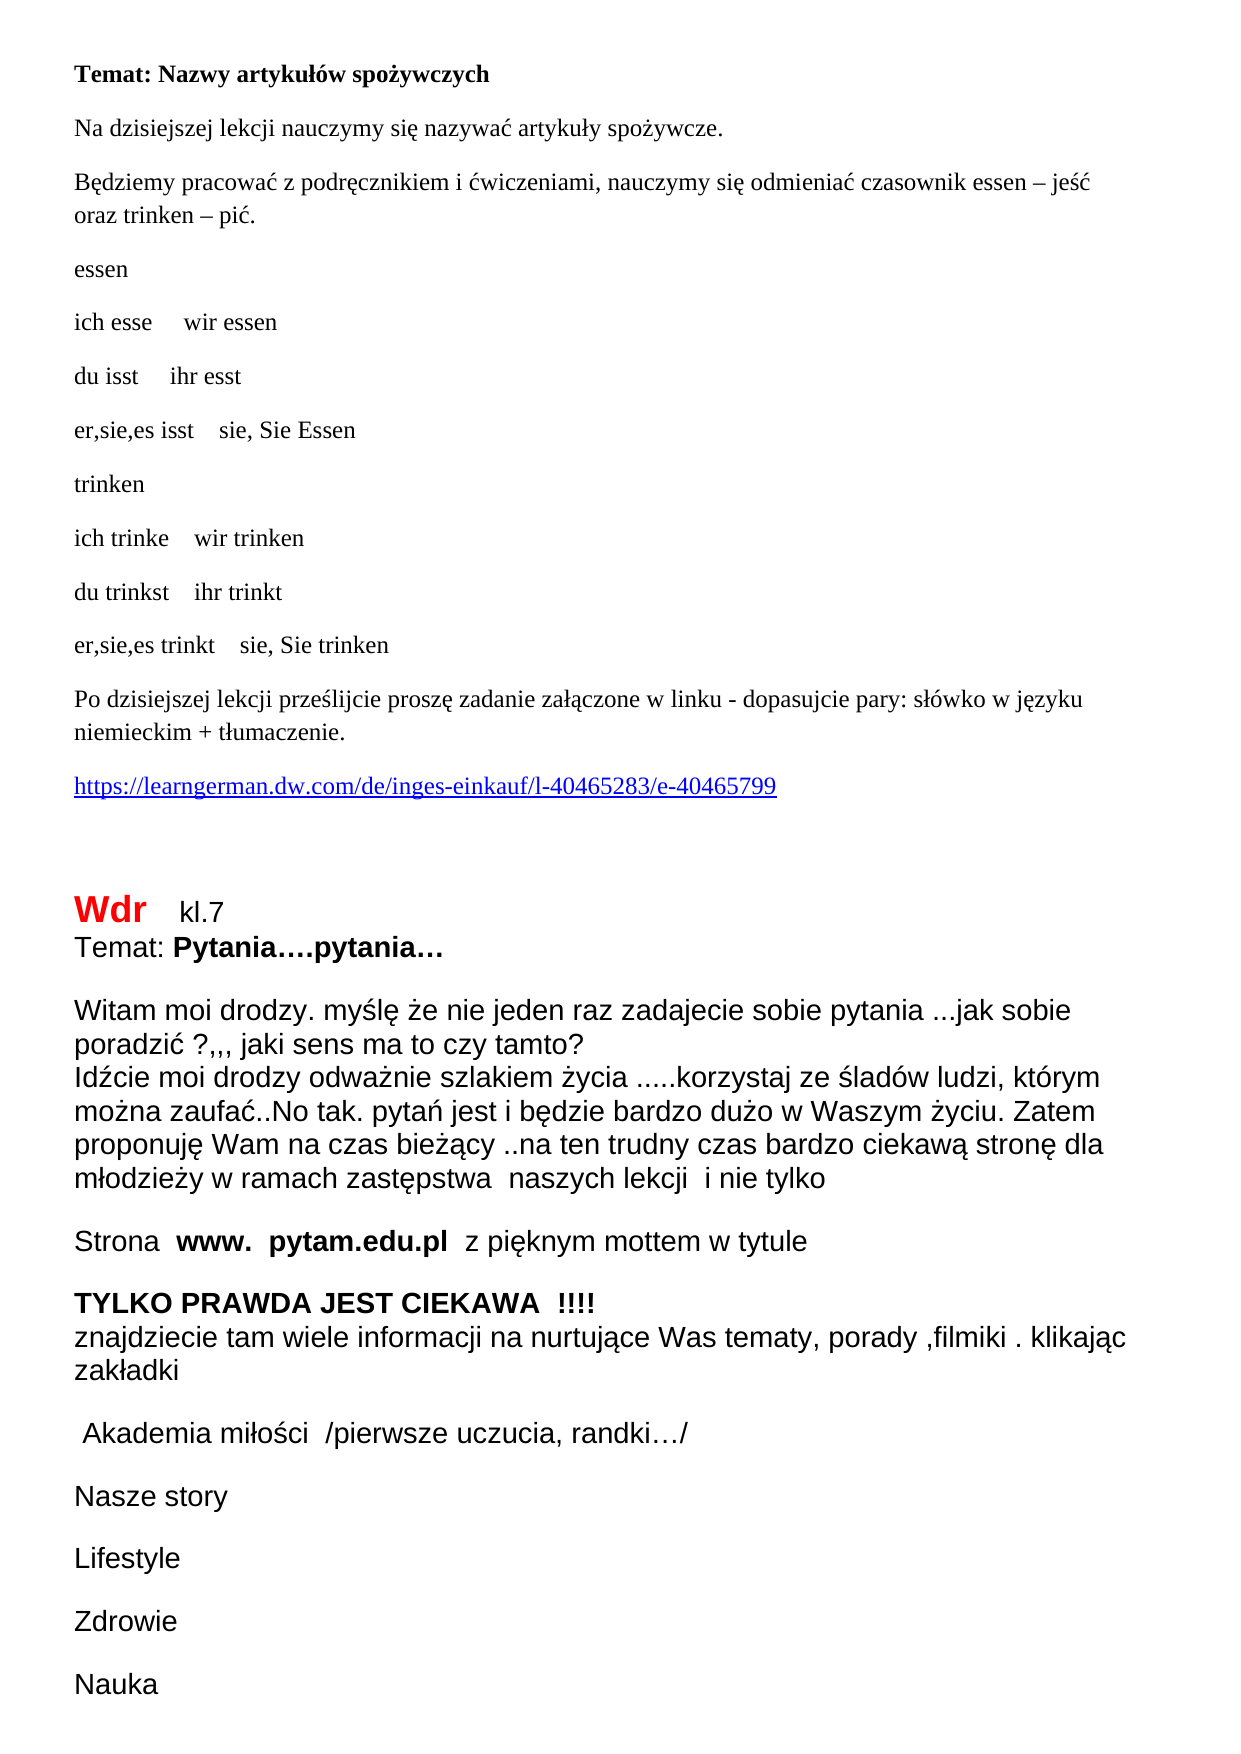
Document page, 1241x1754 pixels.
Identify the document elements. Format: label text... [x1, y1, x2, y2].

text Będziemy pracować z podręcznikiem i ćwiczeniami, nauczymy się odmieniać czasownik essen – jeść oraz trinken – pić. [74, 167, 1137, 228]
text Wdr kl.7 Temat: Pytania….pytania… [74, 887, 1137, 964]
text du isst ihr esst [74, 361, 1137, 390]
text Lifestyle [74, 1542, 1137, 1575]
text du trinkst ihr trinkt [74, 577, 1137, 606]
text TYLKO PRAWDA JEST CIEKAWA !!!! znajdziecie tam wiele informacji na nurtujące Was tematy, porady ,filmiki . klikając zakładki [74, 1286, 1137, 1387]
text trinken [74, 469, 1137, 498]
text Witam moi drodzy. myślę że nie jeden raz zadajecie sobie pytania ...jak sobie poradzić ?,,, jaki sens ma to czy tamto? Idźcie moi drodzy odważnie szlakiem życia .....korzystaj ze śladów ludzi, którym można zaufać..No tak. pytań jest i będzie bardzo dużo w Waszym życiu. Zatem proponuję Wam na czas bieżący ..na ten trudny czas bardzo ciekawą stronę dla młodzieży w ramach zastępstwa naszych lekcji i nie tylko [74, 993, 1137, 1194]
text ich esse wir essen [74, 307, 1137, 336]
text https://learngerman.dw.com/de/inges-einkauf/l-40465283/e-40465799 [74, 771, 1137, 800]
text Strona www. pytam.edu.pl z pięknym mottem w tytule [74, 1224, 1137, 1257]
text Po dzisiejszej lekcji prześlijcie proszę zadanie załączone w linku - dopasujcie pary: słówko w języku niemieckim + tłumaczenie. [74, 684, 1137, 746]
text Nasze story [74, 1479, 1137, 1512]
text Akademia miłości /pierwsze uczucia, randki…/ [74, 1416, 1137, 1450]
text Na dzisiejszej lekcji nauczymy się nazywać artykuły spożywcze. [74, 113, 1137, 142]
text er,sie,es isst sie, Sie Essen [74, 415, 1137, 444]
text Nauka [74, 1667, 1137, 1701]
text Temat: Nazwy artykułów spożywczych [74, 59, 1137, 88]
text essen [74, 254, 1137, 282]
text Zdrowie [74, 1604, 1137, 1638]
text er,sie,es trinkt sie, Sie trinken [74, 631, 1137, 659]
text ich trinke wir trinken [74, 523, 1137, 552]
